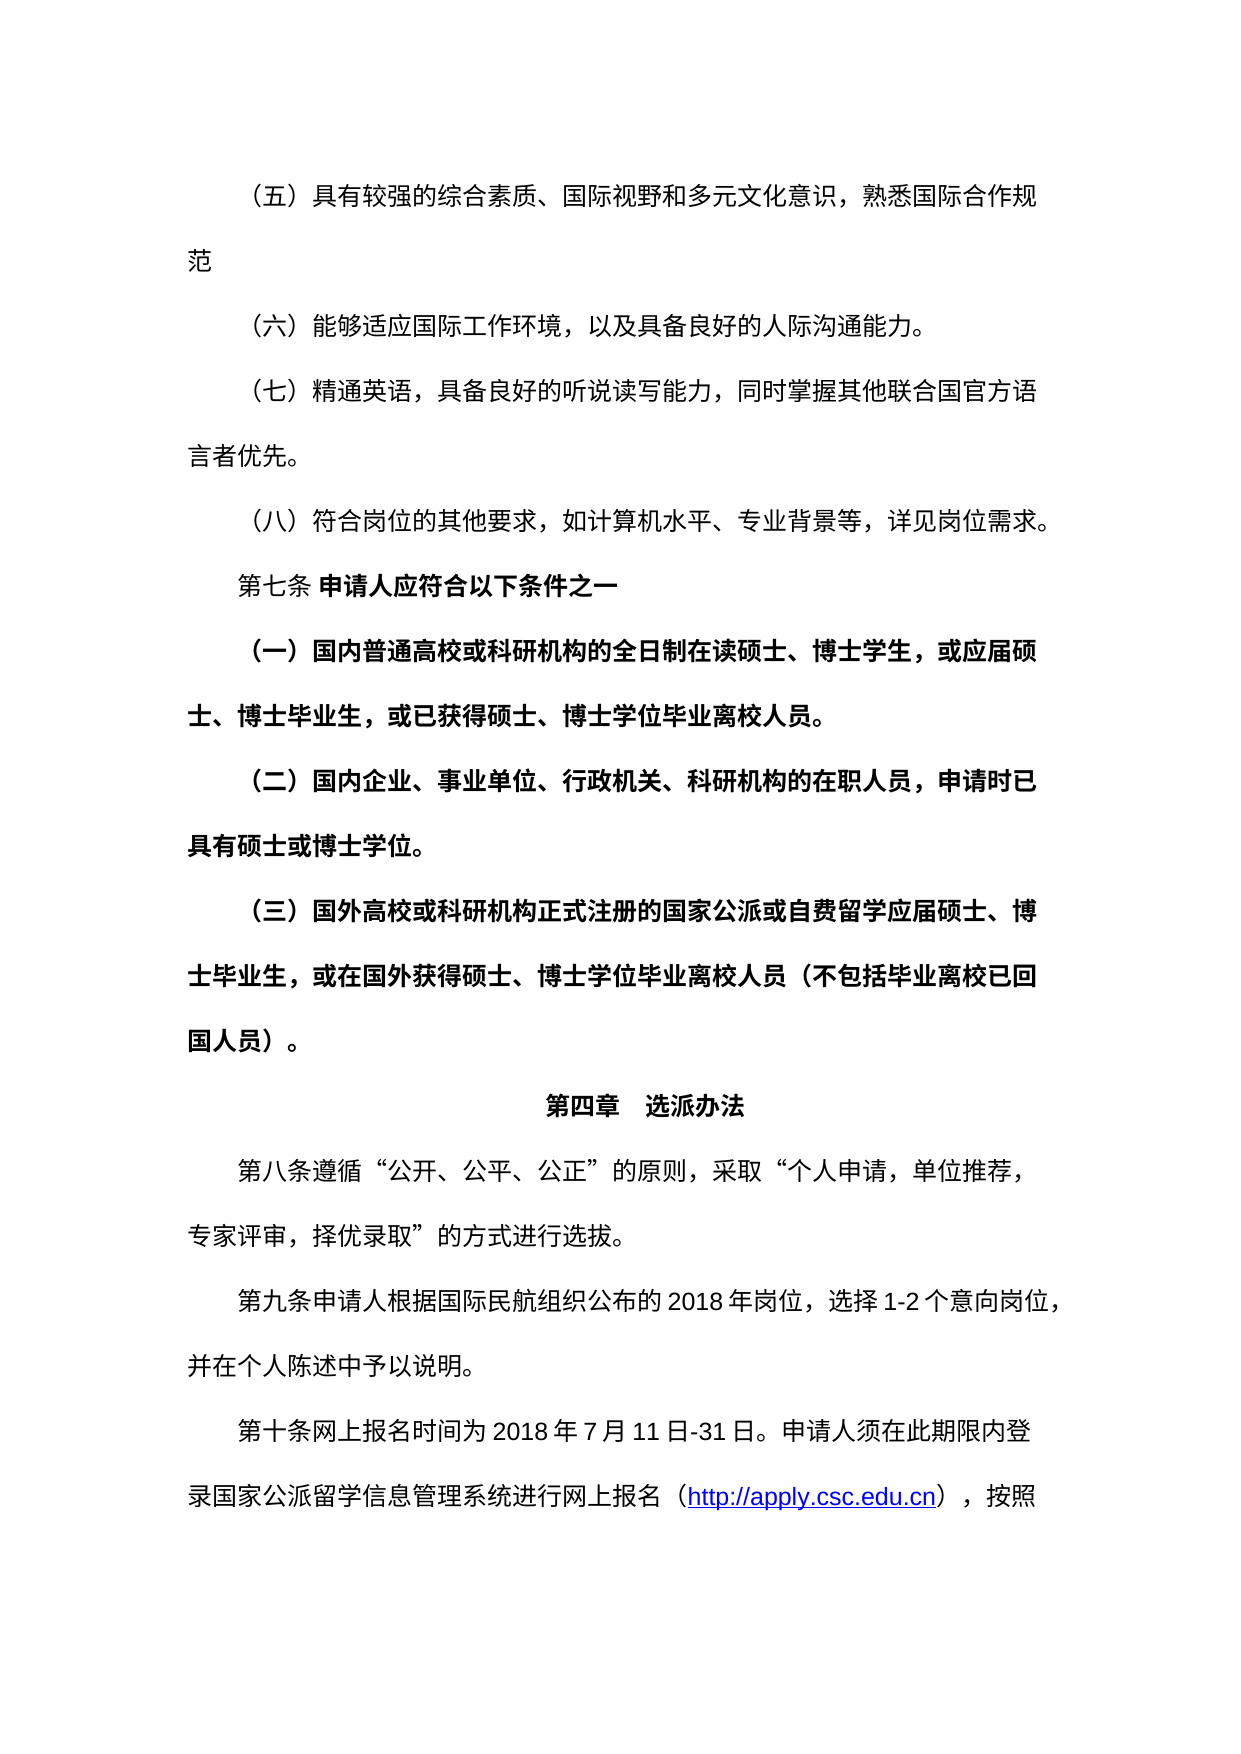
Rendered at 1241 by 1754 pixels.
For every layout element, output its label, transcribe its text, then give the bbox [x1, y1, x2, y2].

text （七）精通英语，具备良好的听说读写能力，同时掌握其他联合国官方语言者优先。 [187, 357, 1053, 487]
text （八）符合岗位的其他要求，如计算机水平、专业背景等，详见岗位需求。 [187, 487, 1053, 552]
text （一）国内普通高校或科研机构的全日制在读硕士、博士学生，或应届硕士、博士毕业生，或已获得硕士、博士学位毕业离校人员。 [187, 617, 1053, 747]
text 第九条申请人根据国际民航组织公布的2018年岗位，选择1-2个意向岗位，并在个人陈述中予以说明。 [187, 1267, 1053, 1397]
text 第四章 选派办法 [187, 1072, 1053, 1137]
text 第七条 申请人应符合以下条件之一 [187, 552, 1053, 617]
text （二）国内企业、事业单位、行政机关、科研机构的在职人员，申请时已具有硕士或博士学位。 [187, 747, 1053, 877]
text （六）能够适应国际工作环境，以及具备良好的人际沟通能力。 [187, 292, 1053, 357]
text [187, 1397, 1053, 1527]
text （五）具有较强的综合素质、国际视野和多元文化意识，熟悉国际合作规范 [187, 162, 1053, 292]
text （三）国外高校或科研机构正式注册的国家公派或自费留学应届硕士、博士毕业生，或在国外获得硕士、博士学位毕业离校人员（不包括毕业离校已回国人员）。 [187, 877, 1053, 1072]
text 第八条遵循“公开、公平、公正”的原则，采取“个人申请，单位推荐，专家评审，择优录取”的方式进行选拔。 [187, 1137, 1053, 1267]
